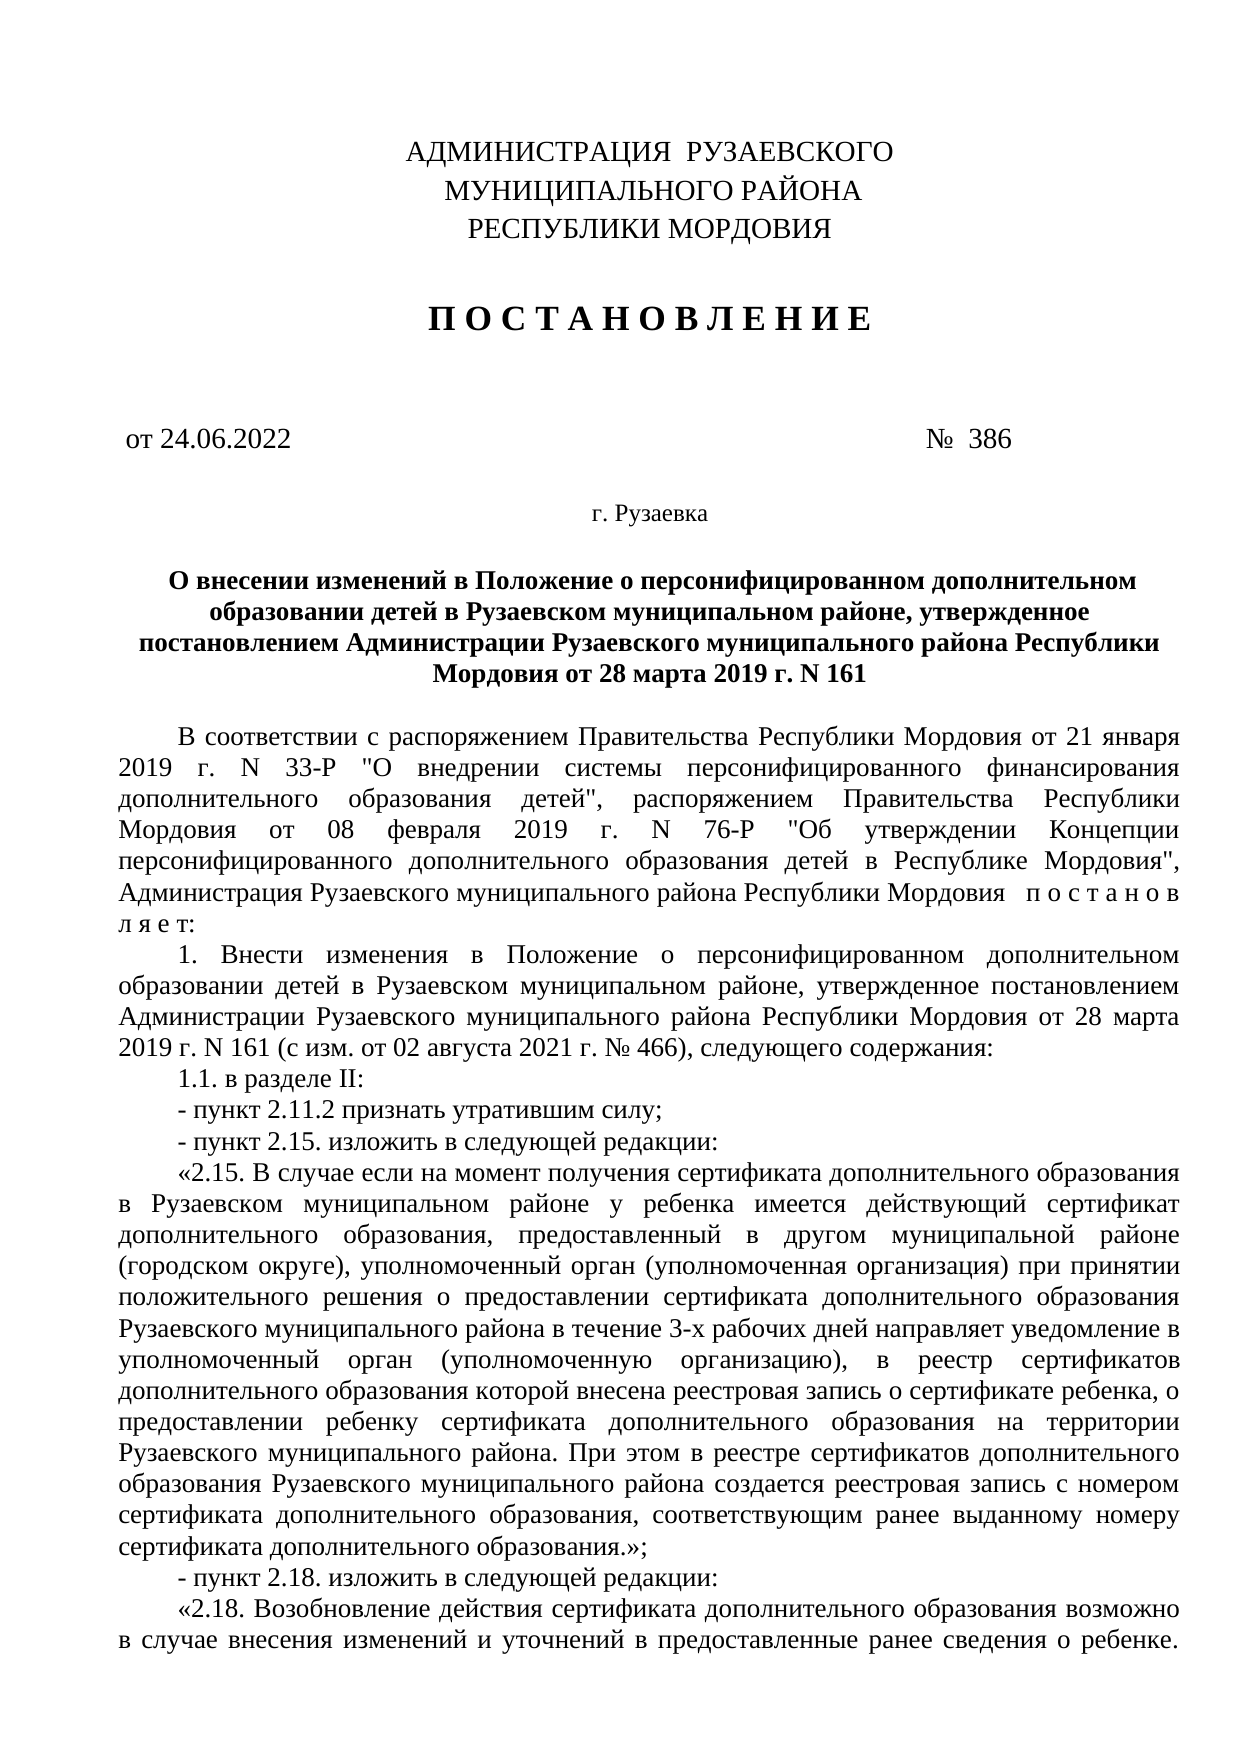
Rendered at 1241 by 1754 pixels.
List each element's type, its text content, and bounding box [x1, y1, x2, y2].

text 1.1. в разделе II: [118, 1062, 1181, 1094]
text - пункт 2.11.2 признать утратившим силу; [118, 1094, 1181, 1125]
text П О С Т А Н О В Л Е Н И Е [118, 297, 1181, 338]
text г. Рузаевка [118, 498, 1181, 527]
text МУНИЦИПАЛЬНОГО РАЙОНА [118, 173, 1181, 207]
text 1. Внести изменения в Положение о персонифицированном дополнительном образовании детей в Рузаевском муниципальном районе, утвержденное постановлением Администрации Рузаевского муниципального района Республики Мордовия от 28 марта . N 161 (с изм. от 02 августа . № 466), следующего содержания: [118, 938, 1181, 1062]
text - пункт 2.15. изложить в следующей редакции: [118, 1125, 1181, 1156]
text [118, 1592, 1181, 1654]
text В соответствии с распоряжением Правительства Республики Мордовия от 21 января . N 33-Р "О внедрении системы персонифицированного финансирования дополнительного образования детей", распоряжением Правительства Республики Мордовия от 08 февраля . N 76-Р "Об утверждении Концепции персонифицированного дополнительного образования детей в Республике Мордовия", Администрация Рузаевского муниципального района Республики Мордовия п о с т а н о в л я е т: [118, 720, 1181, 938]
text «2.15. В случае если на момент получения сертификата дополнительного образования в Рузаевском муниципальном районе у ребенка имеется действующий сертификат дополнительного образования, предоставленный в другом муниципальной районе (городском округе), уполномоченный орган (уполномоченная организация) при принятии положительного решения о предоставлении сертификата дополнительного образования Рузаевского муниципального района в течение 3-х рабочих дней направляет уведомление в уполномоченный орган (уполномоченную организацию), в реестр сертификатов дополнительного образования которой внесена реестровая запись о сертификате ребенка, о предоставлении ребенку сертификата дополнительного образования на территории Рузаевского муниципального района. При этом в реестре сертификатов дополнительного образования Рузаевского муниципального района создается реестровая запись с номером сертификата дополнительного образования, соответствующим ранее выданному номеру сертификата дополнительного образования.»; [118, 1156, 1181, 1561]
text О внесении изменений в Положение о персонифицированном дополнительном образовании детей в Рузаевском муниципальном районе, утвержденное постановлением Администрации Рузаевского муниципального района Республики Мордовия от 28 марта . N 161 [118, 564, 1181, 689]
text РЕСПУБЛИКИ МОРДОВИЯ [118, 212, 1181, 245]
text АДМИНИСТРАЦИЯ РУЗАЕВСКОГО [118, 134, 1181, 168]
text от 24.06.2022 № 386 [118, 421, 1181, 454]
text - пункт 2.18. изложить в следующей редакции: [118, 1561, 1181, 1592]
